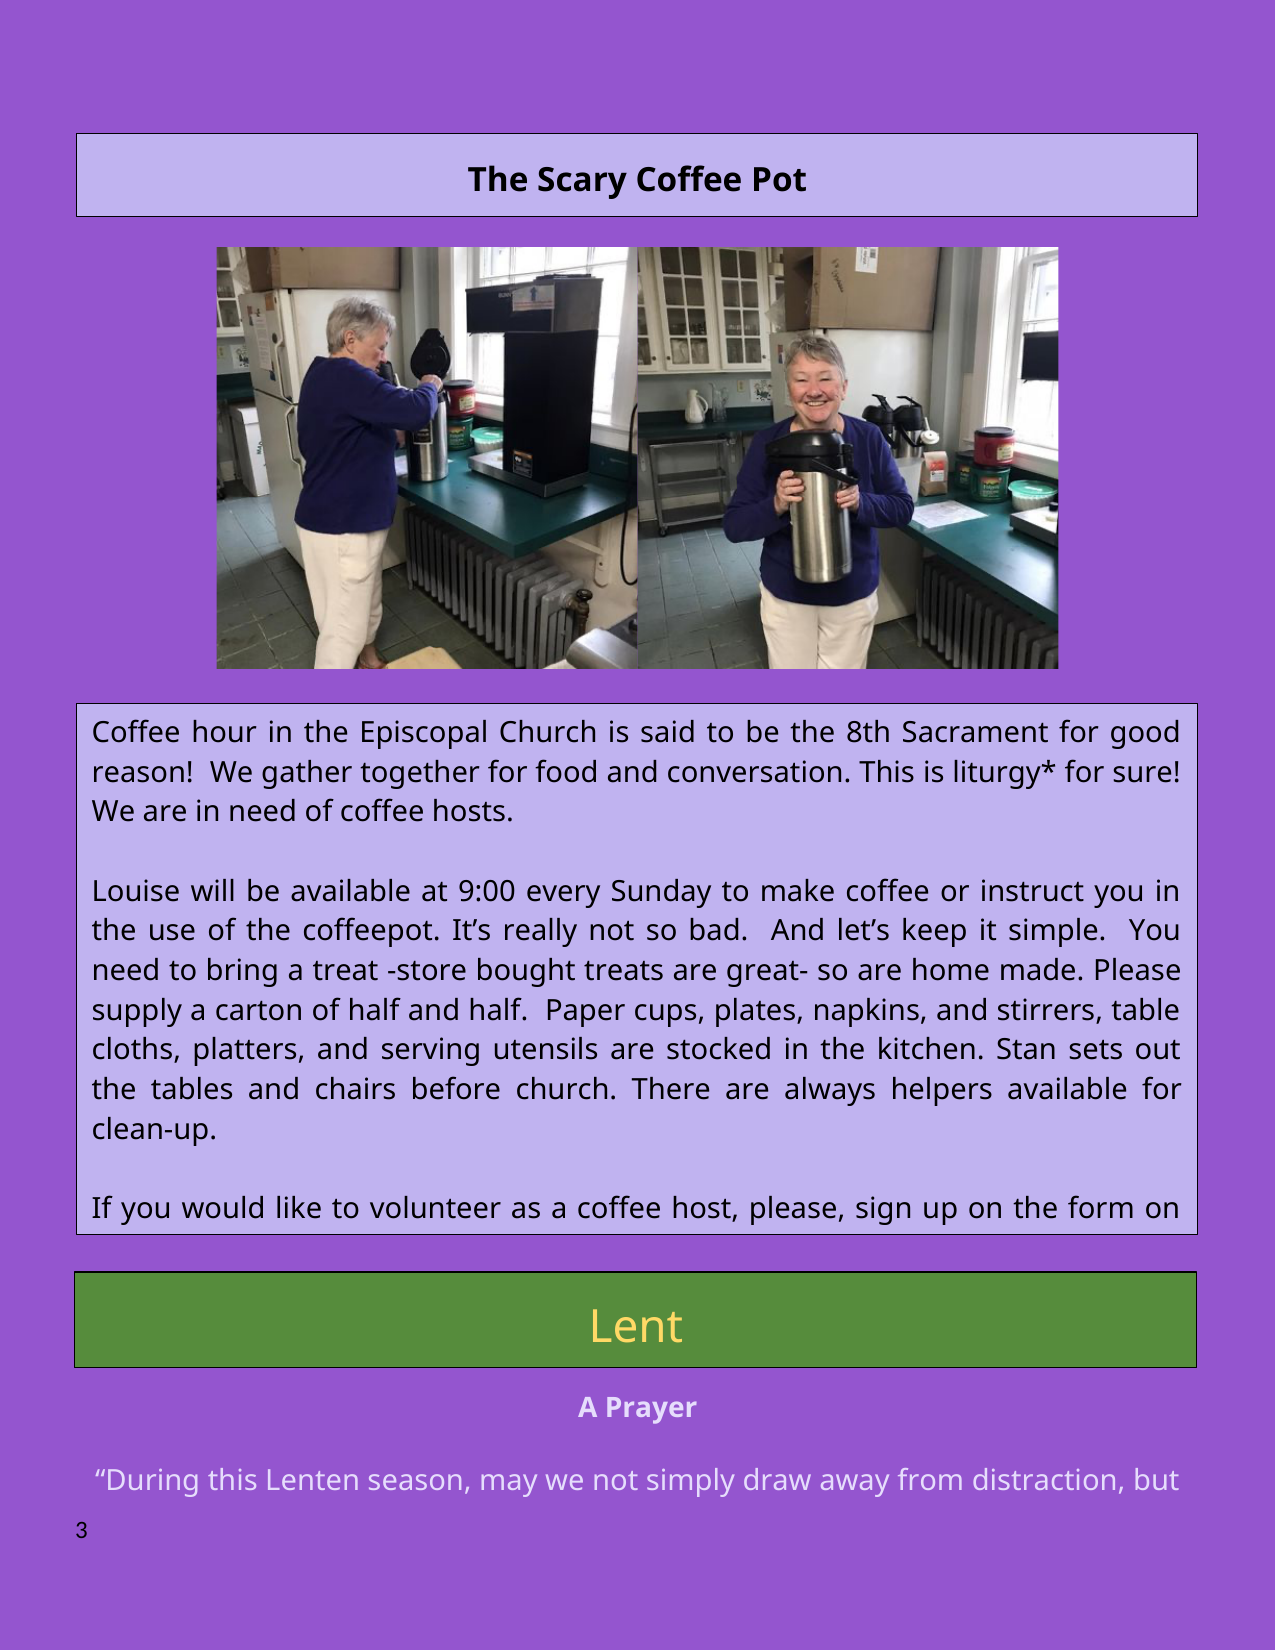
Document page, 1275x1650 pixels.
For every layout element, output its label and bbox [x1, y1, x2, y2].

picture [216, 247, 1059, 669]
text [75, 1387, 1200, 1499]
